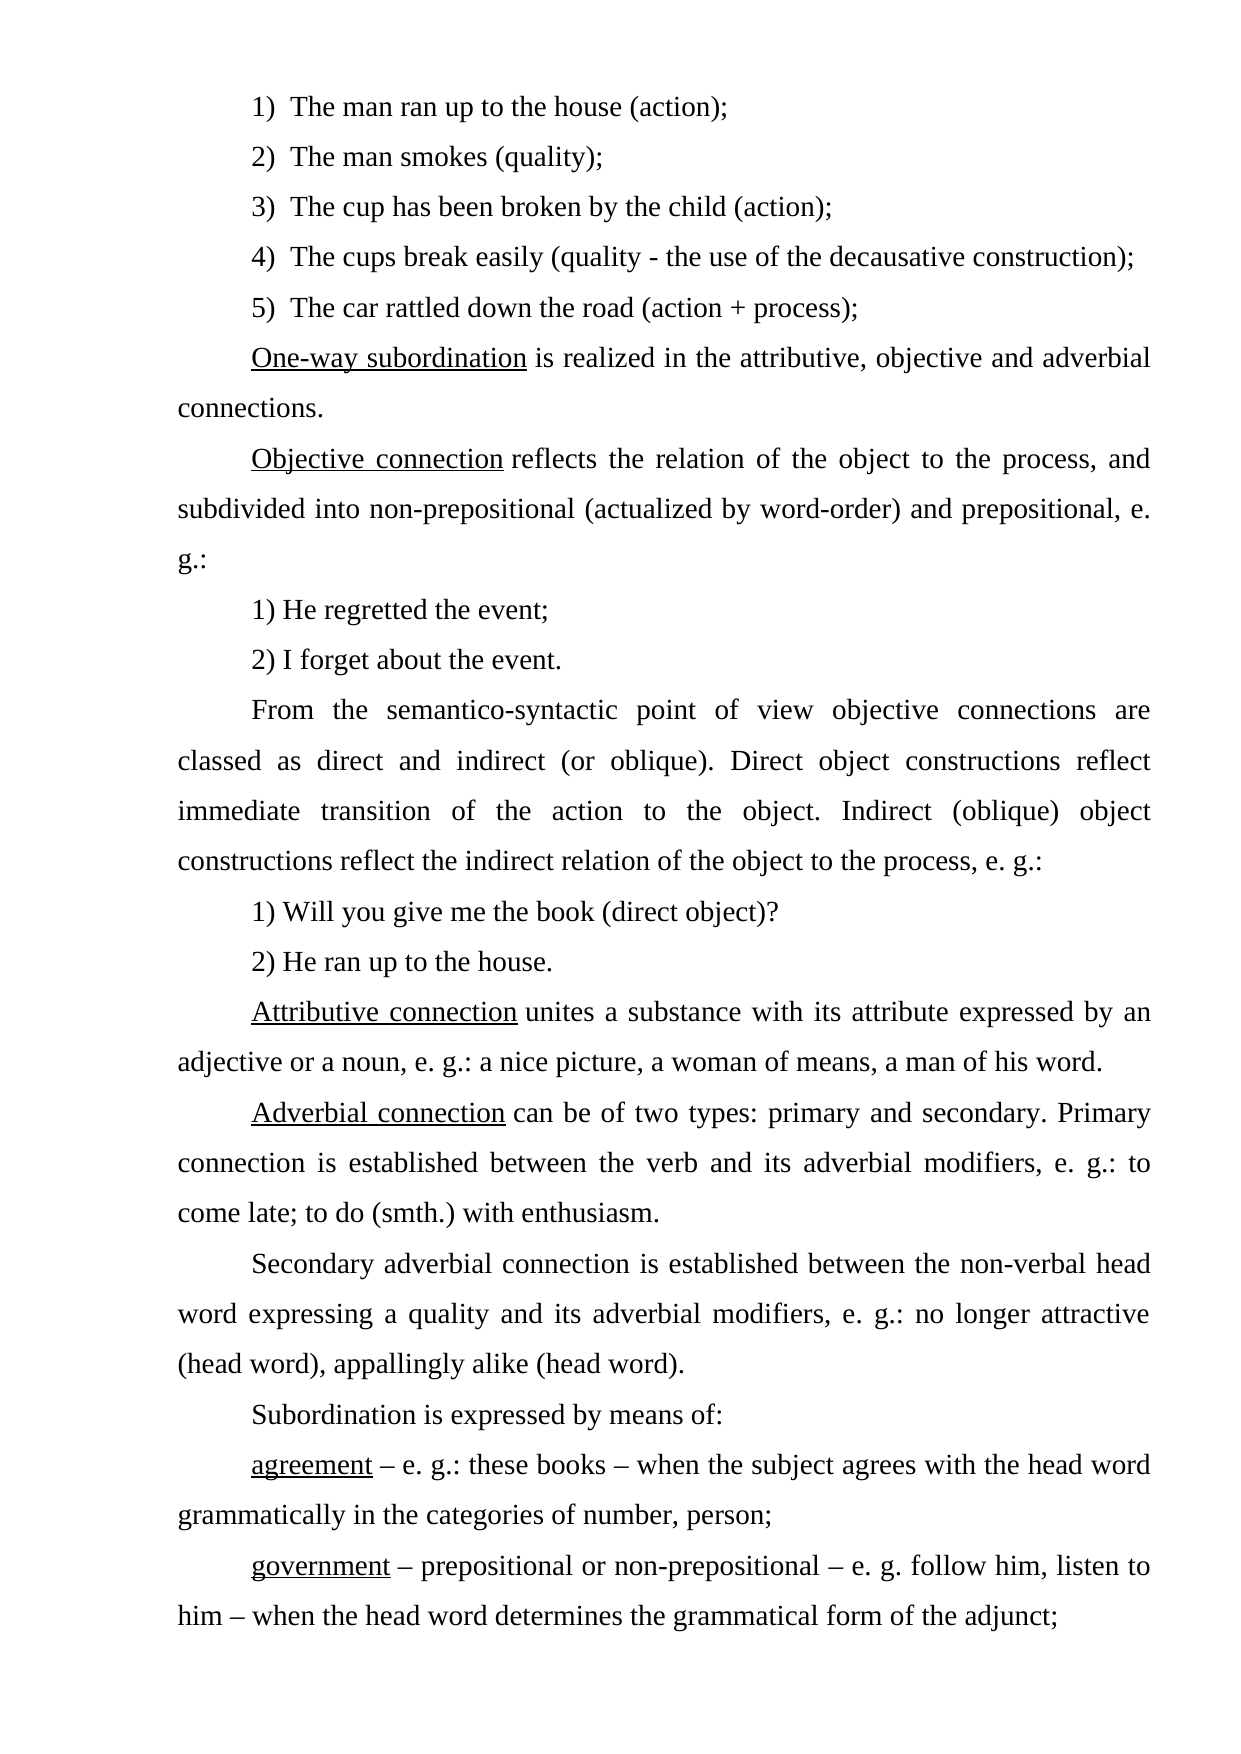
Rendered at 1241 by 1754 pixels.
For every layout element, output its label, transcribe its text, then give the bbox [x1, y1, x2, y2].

text Subordination is expressed by means of: [177, 1397, 1152, 1430]
text government – prepositional or non-prepositional – e. g. follow him, listen to him – when the head word determines the grammatical form of the adjunct; [177, 1548, 1152, 1632]
text 2) He ran up to the house. [177, 944, 1152, 977]
text 4) The cups break easily (quality - the use of the decausative construction); [177, 239, 1152, 273]
text Adverbial connection can be of two types: primary and secondary. Primary connection is established between the verb and its adverbial modifiers, e. g.: to come late; to do (smth.) with enthusiasm. [177, 1095, 1152, 1229]
text 1) He regretted the event; [177, 592, 1152, 625]
text 2) I forget about the event. [177, 642, 1152, 676]
text 1) The man ran up to the house (action); [177, 89, 1152, 122]
text From the semantico-syntactic point of view objective connections are classed as direct and indirect (or oblique). Direct object constructions reflect immediate transition of the action to the object. Indirect (oblique) object constructions reflect the indirect relation of the object to the process, e. g.: [177, 692, 1152, 877]
text 5) The car rattled down the road (action + process); [177, 290, 1152, 323]
text 1) Will you give me the book (direct object)? [177, 894, 1152, 927]
text agreement – e. g.: these books – when the subject agrees with the head word grammatically in the categories of number, person; [177, 1447, 1152, 1531]
text One-way subordination is realized in the attributive, objective and adverbial connections. [177, 340, 1152, 424]
text 3) The cup has been broken by the child (action); [177, 189, 1152, 223]
text Objective connection reflects the relation of the object to the process, and subdivided into non-prepositional (actualized by word-order) and prepositional, e. g.: [177, 441, 1152, 575]
text Secondary adverbial connection is established between the non-verbal head word expressing a quality and its adverbial modifiers, e. g.: no longer attractive (head word), appallingly alike (head word). [177, 1246, 1152, 1380]
text 2) The man smokes (quality); [177, 139, 1152, 172]
text Attributive connection unites a substance with its attribute expressed by an adjective or a noun, e. g.: a nice picture, a woman of means, a man of his word. [177, 994, 1152, 1078]
